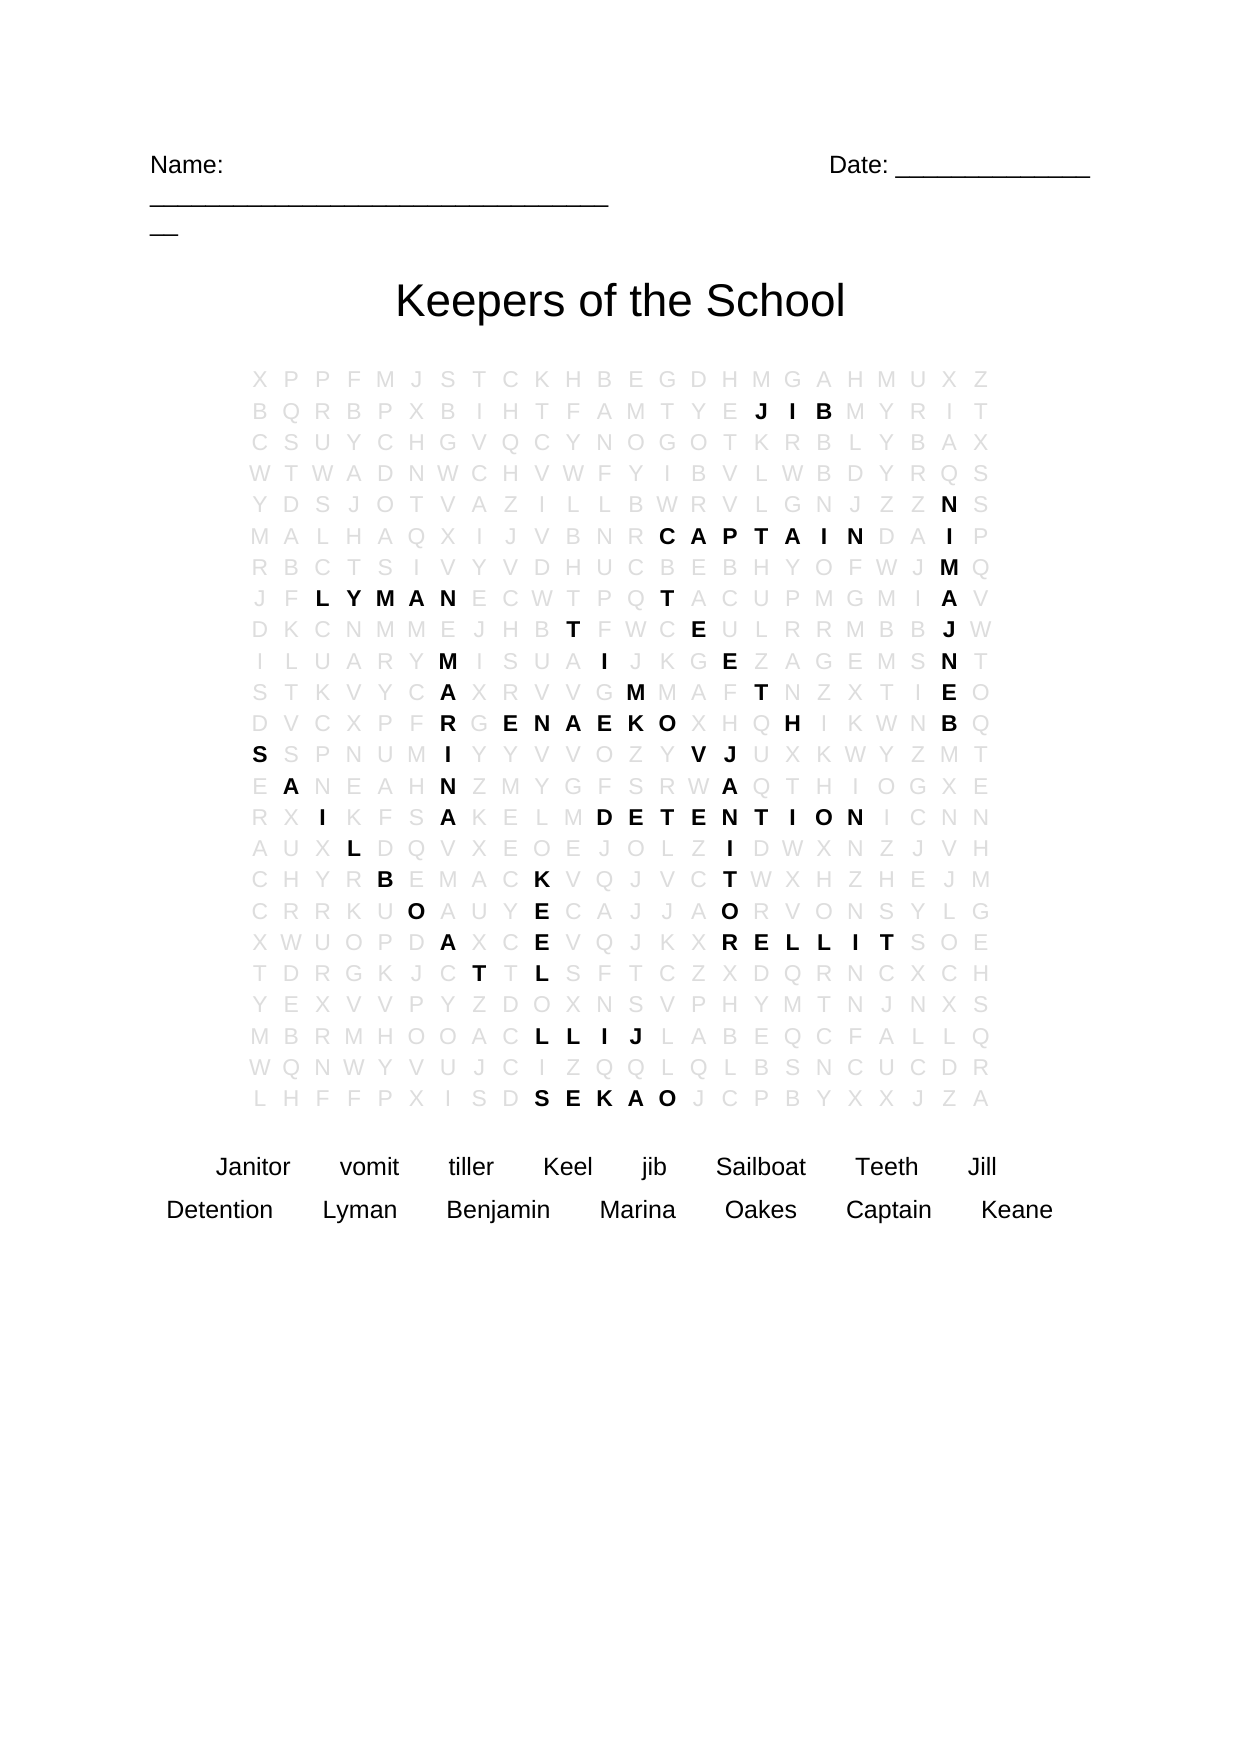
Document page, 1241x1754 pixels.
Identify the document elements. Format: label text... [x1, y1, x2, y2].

table_cell J [620, 864, 651, 895]
table_cell R [808, 958, 839, 989]
table_cell A [777, 520, 808, 551]
table_cell A [401, 583, 432, 614]
table_cell V [714, 458, 745, 489]
table_cell E [745, 1020, 777, 1051]
table_cell C [808, 1020, 839, 1051]
table_cell T [965, 739, 996, 770]
table_cell E [464, 583, 495, 614]
table_cell N [777, 676, 808, 708]
table_cell N [840, 989, 871, 1020]
table_cell D [745, 958, 777, 989]
table_cell N [840, 833, 871, 864]
table_cell B [871, 614, 902, 645]
table_cell Q [777, 958, 808, 989]
table_cell U [871, 1051, 902, 1083]
table_cell H [338, 520, 369, 551]
table_cell C [401, 676, 432, 708]
table_cell L [745, 489, 777, 520]
table_cell D [589, 801, 620, 833]
table_cell W [777, 458, 808, 489]
table_cell C [651, 520, 683, 551]
table_cell E [714, 395, 745, 426]
table_cell C [244, 426, 275, 458]
table_cell H [495, 395, 526, 426]
table_cell Y [401, 645, 432, 676]
table_cell V [526, 676, 557, 708]
table_cell W [307, 458, 338, 489]
table_cell V [338, 676, 369, 708]
table_cell K [745, 426, 777, 458]
table_cell I [526, 489, 557, 520]
table_cell D [745, 833, 777, 864]
table_cell Y [651, 739, 683, 770]
table_header T [464, 364, 495, 395]
table_cell B [808, 458, 839, 489]
table_cell J [495, 520, 526, 551]
table_cell F [589, 458, 620, 489]
table_cell P [714, 520, 745, 551]
table_cell Z [745, 645, 777, 676]
table_cell E [558, 1083, 589, 1114]
table_cell M [369, 614, 401, 645]
table_cell V [275, 708, 307, 739]
table_cell F [589, 614, 620, 645]
table_cell C [683, 864, 714, 895]
table_cell J [745, 395, 777, 426]
table_cell T [745, 676, 777, 708]
table_cell H [714, 989, 745, 1020]
table_cell J [683, 1083, 714, 1114]
table_cell C [244, 864, 275, 895]
table_cell V [338, 989, 369, 1020]
table_cell M [620, 395, 651, 426]
table_cell L [934, 895, 965, 926]
table_cell T [777, 770, 808, 801]
table_cell U [307, 926, 338, 958]
table_cell I [808, 708, 839, 739]
table_cell W [244, 1051, 275, 1083]
table_cell H [275, 864, 307, 895]
table_cell C [464, 458, 495, 489]
table_cell L [275, 645, 307, 676]
table_cell A [683, 676, 714, 708]
table_cell F [275, 583, 307, 614]
table_cell B [902, 426, 933, 458]
table_cell B [369, 864, 401, 895]
table_cell W [777, 833, 808, 864]
table_cell G [808, 645, 839, 676]
table_cell B [808, 395, 839, 426]
table_cell U [369, 739, 401, 770]
table_cell Y [871, 395, 902, 426]
table_header X [934, 364, 965, 395]
table_cell H [965, 833, 996, 864]
table_cell V [432, 489, 463, 520]
table_cell R [244, 551, 275, 583]
table_cell Z [871, 489, 902, 520]
table_cell R [244, 801, 275, 833]
table_cell C [526, 426, 557, 458]
table_cell R [808, 614, 839, 645]
table_cell C [307, 708, 338, 739]
table_cell U [526, 645, 557, 676]
table_cell X [432, 520, 463, 551]
table_cell E [934, 676, 965, 708]
table_cell A [683, 1020, 714, 1051]
table_cell I [808, 520, 839, 551]
table_cell V [558, 739, 589, 770]
table_cell M [401, 614, 432, 645]
table_cell X [464, 833, 495, 864]
table_cell C [840, 1051, 871, 1083]
table_cell Y [808, 1083, 839, 1114]
table_cell E [683, 614, 714, 645]
table_cell X [307, 833, 338, 864]
table_cell M [244, 520, 275, 551]
table_cell A [558, 645, 589, 676]
table_cell A [275, 770, 307, 801]
table_cell Y [244, 489, 275, 520]
table_cell O [620, 833, 651, 864]
table_cell A [244, 833, 275, 864]
table_cell Y [244, 989, 275, 1020]
table_cell N [589, 426, 620, 458]
table_cell T [714, 426, 745, 458]
table_cell S [965, 989, 996, 1020]
table_cell G [338, 958, 369, 989]
table_cell I [777, 801, 808, 833]
table_cell O [338, 926, 369, 958]
table_cell Z [902, 489, 933, 520]
table_cell B [808, 426, 839, 458]
table_cell Y [495, 739, 526, 770]
table_cell J [714, 739, 745, 770]
table_cell T [338, 551, 369, 583]
table_cell I [934, 520, 965, 551]
table_cell L [307, 520, 338, 551]
table_cell T [526, 395, 557, 426]
table_cell E [558, 833, 589, 864]
table_cell E [683, 801, 714, 833]
table_cell E [244, 770, 275, 801]
table_cell B [683, 458, 714, 489]
table_cell L [558, 489, 589, 520]
table_cell N [307, 770, 338, 801]
table_cell A [369, 770, 401, 801]
table_cell O [871, 770, 902, 801]
table_cell Y [745, 989, 777, 1020]
table_header H [840, 364, 871, 395]
table_cell M [338, 1020, 369, 1051]
table_cell U [307, 426, 338, 458]
table_cell V [965, 583, 996, 614]
table_cell M [965, 864, 996, 895]
table_cell Q [777, 1020, 808, 1051]
table_cell E [745, 926, 777, 958]
table_header P [275, 364, 307, 395]
table_cell N [840, 520, 871, 551]
table_cell N [840, 958, 871, 989]
table_cell V [495, 551, 526, 583]
table_cell T [808, 989, 839, 1020]
table_cell J [338, 489, 369, 520]
table_cell I [902, 676, 933, 708]
table_cell M [495, 770, 526, 801]
table_cell H [275, 1083, 307, 1114]
table_cell K [369, 958, 401, 989]
table_cell C [902, 1051, 933, 1083]
table_cell B [745, 1051, 777, 1083]
table_cell D [526, 551, 557, 583]
table_cell E [965, 926, 996, 958]
table_cell S [558, 958, 589, 989]
table_cell B [432, 395, 463, 426]
table_cell Z [495, 489, 526, 520]
table_cell M [432, 864, 463, 895]
table_cell S [495, 645, 526, 676]
table_cell P [369, 926, 401, 958]
table_cell B [777, 1083, 808, 1114]
table_cell M [934, 739, 965, 770]
table_cell S [464, 1083, 495, 1114]
table_cell N [589, 520, 620, 551]
table_cell Q [620, 583, 651, 614]
table_cell H [745, 551, 777, 583]
table_cell Y [526, 770, 557, 801]
table_cell Y [871, 739, 902, 770]
table_header C [495, 364, 526, 395]
table_cell B [651, 551, 683, 583]
table_header Name: ___________________________________ [150, 150, 620, 274]
table_cell V [526, 739, 557, 770]
table_cell M [620, 676, 651, 708]
table_cell G [464, 708, 495, 739]
table_cell J [902, 833, 933, 864]
table_cell X [464, 926, 495, 958]
table_cell C [871, 958, 902, 989]
table_cell N [902, 708, 933, 739]
table_cell H [965, 958, 996, 989]
table_cell P [745, 1083, 777, 1114]
table_cell J [464, 1051, 495, 1083]
table_cell Q [275, 395, 307, 426]
table_cell V [683, 739, 714, 770]
table_cell N [934, 801, 965, 833]
table_cell T [464, 958, 495, 989]
table_cell A [683, 520, 714, 551]
table_cell E [589, 708, 620, 739]
table_cell A [934, 583, 965, 614]
table_cell R [714, 926, 745, 958]
table_header G [777, 364, 808, 395]
table_header G [651, 364, 683, 395]
table_cell P [777, 583, 808, 614]
table_cell D [495, 989, 526, 1020]
table_cell M [558, 801, 589, 833]
table_cell X [464, 676, 495, 708]
table_cell G [777, 489, 808, 520]
table_cell B [338, 395, 369, 426]
table_cell D [495, 1083, 526, 1114]
table_cell N [840, 801, 871, 833]
table_cell I [307, 801, 338, 833]
table_cell E [432, 614, 463, 645]
table_cell T [620, 958, 651, 989]
table_cell X [338, 708, 369, 739]
table_cell K [338, 801, 369, 833]
table_cell A [464, 489, 495, 520]
table_cell C [244, 895, 275, 926]
table_header S [432, 364, 463, 395]
table_cell I [464, 395, 495, 426]
table_cell I [589, 1020, 620, 1051]
table_cell S [871, 895, 902, 926]
table_header A [808, 364, 839, 395]
table_cell S [526, 1083, 557, 1114]
table_cell I [432, 1083, 463, 1114]
table_cell Q [401, 520, 432, 551]
table_cell J [902, 551, 933, 583]
table_cell A [714, 770, 745, 801]
table_cell V [526, 520, 557, 551]
table_cell G [902, 770, 933, 801]
table_cell M [244, 1020, 275, 1051]
table_cell R [620, 520, 651, 551]
table_cell N [808, 1051, 839, 1083]
table_cell A [902, 520, 933, 551]
table_cell I [871, 801, 902, 833]
table_cell O [401, 895, 432, 926]
table_cell K [651, 926, 683, 958]
table_cell N [965, 801, 996, 833]
table_cell K [808, 739, 839, 770]
table_cell O [369, 489, 401, 520]
table_cell E [620, 801, 651, 833]
table_cell X [808, 833, 839, 864]
table_cell U [432, 1051, 463, 1083]
table_cell V [777, 895, 808, 926]
table_cell S [275, 739, 307, 770]
table_cell L [526, 958, 557, 989]
table_cell A [620, 1083, 651, 1114]
table_cell I [464, 645, 495, 676]
table_cell Z [902, 739, 933, 770]
table_cell V [526, 458, 557, 489]
table_cell D [244, 614, 275, 645]
table_cell H [495, 614, 526, 645]
table_cell Z [683, 958, 714, 989]
table_cell J [244, 583, 275, 614]
table_cell B [275, 551, 307, 583]
table_cell C [620, 551, 651, 583]
table_cell A [934, 426, 965, 458]
table_cell B [620, 489, 651, 520]
table_cell F [589, 958, 620, 989]
table_cell C [495, 583, 526, 614]
table_cell W [558, 458, 589, 489]
table_cell Y [369, 1051, 401, 1083]
table_cell V [558, 676, 589, 708]
table_header H [714, 364, 745, 395]
table_cell Y [464, 739, 495, 770]
table_cell R [275, 895, 307, 926]
table_cell G [965, 895, 996, 926]
table_cell S [307, 489, 338, 520]
table_cell X [558, 989, 589, 1020]
table_cell F [589, 770, 620, 801]
table_header P [307, 364, 338, 395]
table_cell N [401, 458, 432, 489]
table_cell Q [965, 708, 996, 739]
table_cell U [745, 739, 777, 770]
table_cell T [275, 458, 307, 489]
table_cell A [464, 864, 495, 895]
table_cell F [401, 708, 432, 739]
table_cell R [777, 426, 808, 458]
table_cell K [526, 864, 557, 895]
table_cell W [745, 864, 777, 895]
table_cell E [840, 645, 871, 676]
table_cell R [307, 1020, 338, 1051]
table_cell O [526, 989, 557, 1020]
table_cell A [338, 458, 369, 489]
table_cell Q [683, 1051, 714, 1083]
table_cell Q [589, 864, 620, 895]
table_cell A [777, 645, 808, 676]
table_cell X [401, 395, 432, 426]
table_cell S [244, 739, 275, 770]
table_cell O [934, 926, 965, 958]
table_cell T [871, 676, 902, 708]
table_cell J [840, 489, 871, 520]
table_cell V [401, 1051, 432, 1083]
table_cell J [401, 958, 432, 989]
table_cell N [338, 739, 369, 770]
table_cell E [495, 708, 526, 739]
table_cell Y [338, 426, 369, 458]
table_cell O [620, 426, 651, 458]
table_cell O [651, 708, 683, 739]
table_cell S [902, 645, 933, 676]
table_cell L [589, 489, 620, 520]
table_header K [526, 364, 557, 395]
table_cell Y [871, 426, 902, 458]
table_cell O [589, 739, 620, 770]
table_cell X [401, 1083, 432, 1114]
table_cell Z [840, 864, 871, 895]
table_cell S [620, 989, 651, 1020]
table_cell V [558, 864, 589, 895]
table_cell Q [589, 1051, 620, 1083]
table_cell H [777, 708, 808, 739]
table_cell S [777, 1051, 808, 1083]
table_cell Z [871, 833, 902, 864]
table_cell G [589, 676, 620, 708]
table_cell E [526, 926, 557, 958]
table_cell Q [934, 458, 965, 489]
table_cell N [432, 770, 463, 801]
table_cell O [683, 426, 714, 458]
table_cell X [244, 926, 275, 958]
table_cell U [464, 895, 495, 926]
table_header D [683, 364, 714, 395]
table_cell R [307, 895, 338, 926]
table_cell R [307, 958, 338, 989]
table_cell D [369, 458, 401, 489]
table_cell P [369, 708, 401, 739]
table_cell M [840, 614, 871, 645]
table_cell C [558, 895, 589, 926]
table_cell L [651, 1051, 683, 1083]
table_cell Y [495, 895, 526, 926]
table_cell E [683, 551, 714, 583]
table_cell L [745, 614, 777, 645]
table_cell K [651, 645, 683, 676]
table_cell A [432, 926, 463, 958]
table_header U [902, 364, 933, 395]
table_cell N [934, 489, 965, 520]
table_cell X [777, 864, 808, 895]
table_cell A [558, 708, 589, 739]
table_cell Z [464, 770, 495, 801]
table_cell Q [965, 551, 996, 583]
table_cell N [714, 801, 745, 833]
table_cell S [401, 801, 432, 833]
table_cell B [714, 551, 745, 583]
table_cell D [871, 520, 902, 551]
table_cell I [902, 583, 933, 614]
table_cell Y [338, 583, 369, 614]
table_cell M [777, 989, 808, 1020]
table_cell Y [620, 458, 651, 489]
table_cell N [840, 895, 871, 926]
table_header Z [965, 364, 996, 395]
table_cell R [683, 489, 714, 520]
table_cell I [464, 520, 495, 551]
table_cell S [369, 551, 401, 583]
table_cell B [526, 614, 557, 645]
table_cell X [840, 676, 871, 708]
table_cell X [275, 801, 307, 833]
table_cell T [745, 801, 777, 833]
table_cell E [495, 833, 526, 864]
table_cell T [651, 801, 683, 833]
table_cell T [495, 958, 526, 989]
table_cell Y [558, 426, 589, 458]
table_cell X [934, 989, 965, 1020]
table_cell Q [965, 1020, 996, 1051]
table_cell G [840, 583, 871, 614]
table_cell W [871, 551, 902, 583]
table_cell J [464, 614, 495, 645]
table_cell L [651, 1020, 683, 1051]
table_cell G [558, 770, 589, 801]
table_cell B [558, 520, 589, 551]
table_cell F [840, 1020, 871, 1051]
table_cell I [244, 645, 275, 676]
table_cell Y [369, 676, 401, 708]
table_cell V [651, 864, 683, 895]
table_cell R [338, 864, 369, 895]
table_cell D [244, 708, 275, 739]
table_cell B [934, 708, 965, 739]
table_cell M [840, 395, 871, 426]
table_cell G [651, 426, 683, 458]
table_cell O [714, 895, 745, 926]
table_cell J [871, 989, 902, 1020]
table_header F [338, 364, 369, 395]
table_cell M [808, 583, 839, 614]
table_cell L [526, 801, 557, 833]
table_cell M [432, 645, 463, 676]
table_cell A [683, 583, 714, 614]
table_cell Q [620, 1051, 651, 1083]
table_header J [401, 364, 432, 395]
table_cell T [871, 926, 902, 958]
table_cell S [620, 770, 651, 801]
table_cell X [777, 739, 808, 770]
table_cell J [620, 926, 651, 958]
table_cell G [683, 645, 714, 676]
table_cell G [432, 426, 463, 458]
table_cell E [401, 864, 432, 895]
table_cell C [934, 958, 965, 989]
table_cell Y [683, 395, 714, 426]
table_cell L [745, 458, 777, 489]
table_cell R [777, 614, 808, 645]
table_cell L [934, 1020, 965, 1051]
table_cell L [840, 426, 871, 458]
table_header M [369, 364, 401, 395]
table_cell T [401, 489, 432, 520]
table_cell B [902, 614, 933, 645]
table_cell H [808, 770, 839, 801]
table_cell P [369, 395, 401, 426]
table_cell W [871, 708, 902, 739]
table_cell L [244, 1083, 275, 1114]
table_cell X [307, 989, 338, 1020]
table_cell X [714, 958, 745, 989]
table_cell J [620, 645, 651, 676]
table_cell V [464, 426, 495, 458]
table_cell C [495, 926, 526, 958]
table_cell C [902, 801, 933, 833]
table_cell A [464, 1020, 495, 1051]
table_cell Y [871, 458, 902, 489]
table_cell A [432, 676, 463, 708]
table_cell Q [401, 833, 432, 864]
table_cell X [902, 958, 933, 989]
table_cell U [275, 833, 307, 864]
table_cell C [369, 426, 401, 458]
table_cell H [401, 770, 432, 801]
table_cell V [714, 489, 745, 520]
table_cell A [965, 1083, 996, 1114]
table_header B [589, 364, 620, 395]
table_cell A [275, 520, 307, 551]
table_cell A [589, 895, 620, 926]
table_cell R [965, 1051, 996, 1083]
table_cell H [714, 708, 745, 739]
text Janitor vomit tiller Keel jib Sailboat Teeth Jill Detention Lyman Benjamin Marina Oakes Captain Keane [150, 1151, 1090, 1223]
table_cell C [714, 583, 745, 614]
table_cell R [432, 708, 463, 739]
table_cell N [526, 708, 557, 739]
table_cell U [369, 895, 401, 926]
table_cell L [902, 1020, 933, 1051]
table_cell C [495, 1020, 526, 1051]
table_cell P [369, 1083, 401, 1114]
table_cell R [495, 676, 526, 708]
table_cell X [683, 708, 714, 739]
table_cell A [683, 895, 714, 926]
table_cell F [338, 1083, 369, 1114]
table_cell D [840, 458, 871, 489]
table_cell J [934, 614, 965, 645]
table_cell V [432, 551, 463, 583]
table_cell M [871, 645, 902, 676]
table_cell J [902, 1083, 933, 1114]
table_cell M [369, 583, 401, 614]
table_cell T [965, 395, 996, 426]
table_cell C [651, 614, 683, 645]
table_cell C [495, 864, 526, 895]
table_cell U [589, 551, 620, 583]
table_cell Z [808, 676, 839, 708]
table_cell A [589, 395, 620, 426]
table_cell W [620, 614, 651, 645]
table_cell D [934, 1051, 965, 1083]
table_cell Y [432, 989, 463, 1020]
table_cell U [745, 583, 777, 614]
table_cell O [808, 551, 839, 583]
table_cell V [651, 989, 683, 1020]
table_cell N [338, 614, 369, 645]
table_cell C [307, 551, 338, 583]
table_header M [871, 364, 902, 395]
table_cell H [495, 458, 526, 489]
table_cell W [840, 739, 871, 770]
table_cell V [432, 833, 463, 864]
table_cell Z [464, 989, 495, 1020]
table_cell I [714, 833, 745, 864]
table_cell T [965, 645, 996, 676]
title Keepers of the School [150, 274, 1090, 326]
table_cell C [307, 614, 338, 645]
table_cell J [589, 833, 620, 864]
table_cell O [526, 833, 557, 864]
table_cell D [275, 958, 307, 989]
table_cell P [307, 739, 338, 770]
table_cell I [526, 1051, 557, 1083]
table_header M [745, 364, 777, 395]
table_cell I [401, 551, 432, 583]
table_cell R [902, 458, 933, 489]
table_cell V [934, 833, 965, 864]
table_cell P [401, 989, 432, 1020]
table_cell K [840, 708, 871, 739]
table_cell S [965, 458, 996, 489]
table_cell R [902, 395, 933, 426]
table_cell Y [902, 895, 933, 926]
table_cell T [651, 583, 683, 614]
table_cell H [558, 551, 589, 583]
table_cell F [558, 395, 589, 426]
table_cell W [965, 614, 996, 645]
table_cell R [651, 770, 683, 801]
table_cell T [714, 864, 745, 895]
table_cell T [558, 614, 589, 645]
table_cell N [902, 989, 933, 1020]
table_cell X [871, 1083, 902, 1114]
table_cell Z [558, 1051, 589, 1083]
table_cell U [714, 614, 745, 645]
table_header X [244, 364, 275, 395]
table_cell L [338, 833, 369, 864]
table_cell I [840, 926, 871, 958]
table_cell E [275, 989, 307, 1020]
table_header Date: ______________ [620, 150, 1090, 274]
table_cell T [275, 676, 307, 708]
table_cell A [432, 895, 463, 926]
table_cell A [338, 645, 369, 676]
table_cell N [589, 989, 620, 1020]
table_cell L [307, 583, 338, 614]
table_cell V [369, 989, 401, 1020]
table_cell W [432, 458, 463, 489]
table_cell I [840, 770, 871, 801]
table_header H [558, 364, 589, 395]
table_cell Q [275, 1051, 307, 1083]
table_header E [620, 364, 651, 395]
table_cell P [589, 583, 620, 614]
table_cell K [620, 708, 651, 739]
table_cell L [808, 926, 839, 958]
table_cell V [558, 926, 589, 958]
table_cell C [432, 958, 463, 989]
table_cell S [244, 676, 275, 708]
table_cell Q [745, 770, 777, 801]
table_cell M [401, 739, 432, 770]
table_cell L [714, 1051, 745, 1083]
table_cell P [683, 989, 714, 1020]
table_cell X [934, 770, 965, 801]
table_cell X [965, 426, 996, 458]
table_cell H [871, 864, 902, 895]
table_cell A [871, 1020, 902, 1051]
table_cell N [934, 645, 965, 676]
table_cell W [526, 583, 557, 614]
table_cell O [965, 676, 996, 708]
table_cell L [558, 1020, 589, 1051]
table_cell S [275, 426, 307, 458]
table_cell O [401, 1020, 432, 1051]
table_cell R [307, 395, 338, 426]
table_cell T [558, 583, 589, 614]
table_cell U [307, 645, 338, 676]
table_cell W [651, 489, 683, 520]
table_cell B [275, 1020, 307, 1051]
table_cell M [871, 583, 902, 614]
table_cell H [401, 426, 432, 458]
table_cell J [620, 1020, 651, 1051]
table_cell I [432, 739, 463, 770]
table_cell Z [620, 739, 651, 770]
table_cell T [651, 395, 683, 426]
table_cell K [338, 895, 369, 926]
table_cell J [620, 895, 651, 926]
table_cell W [275, 926, 307, 958]
table_cell F [307, 1083, 338, 1114]
table_cell S [965, 489, 996, 520]
table_cell R [369, 645, 401, 676]
table_cell E [965, 770, 996, 801]
table_cell O [651, 1083, 683, 1114]
table_cell N [432, 583, 463, 614]
table_cell Q [745, 708, 777, 739]
table_cell I [777, 395, 808, 426]
table_cell W [683, 770, 714, 801]
table_cell Y [464, 551, 495, 583]
table_cell E [526, 895, 557, 926]
table_cell B [714, 1020, 745, 1051]
table_cell L [777, 926, 808, 958]
table_cell R [745, 895, 777, 926]
table_cell F [840, 551, 871, 583]
table_cell D [275, 489, 307, 520]
table_cell K [307, 676, 338, 708]
table_cell M [934, 551, 965, 583]
table_cell E [338, 770, 369, 801]
table_cell B [244, 395, 275, 426]
table_cell X [840, 1083, 871, 1114]
table_cell T [745, 520, 777, 551]
table_cell F [369, 801, 401, 833]
table_cell O [432, 1020, 463, 1051]
table_cell K [464, 801, 495, 833]
table_cell J [651, 895, 683, 926]
table_cell L [526, 1020, 557, 1051]
table_cell L [651, 833, 683, 864]
table_cell C [495, 1051, 526, 1083]
table_cell E [714, 645, 745, 676]
table_cell W [244, 458, 275, 489]
table_cell E [902, 864, 933, 895]
table_cell A [432, 801, 463, 833]
table_cell F [714, 676, 745, 708]
table_cell K [589, 1083, 620, 1114]
table_cell O [808, 801, 839, 833]
table_cell Y [307, 864, 338, 895]
table_cell I [651, 458, 683, 489]
table_cell Q [589, 926, 620, 958]
table_cell J [934, 864, 965, 895]
table_cell P [965, 520, 996, 551]
table_cell E [495, 801, 526, 833]
table_cell Z [683, 833, 714, 864]
table_cell C [714, 1083, 745, 1114]
table_cell M [651, 676, 683, 708]
table_cell O [808, 895, 839, 926]
table_cell I [934, 395, 965, 426]
table_cell T [244, 958, 275, 989]
table_cell W [338, 1051, 369, 1083]
table_cell Z [934, 1083, 965, 1114]
table_cell N [307, 1051, 338, 1083]
table_cell N [808, 489, 839, 520]
table_cell D [401, 926, 432, 958]
table_cell X [683, 926, 714, 958]
table_cell H [808, 864, 839, 895]
table_cell Q [495, 426, 526, 458]
table_cell H [369, 1020, 401, 1051]
table_cell S [902, 926, 933, 958]
table_cell C [651, 958, 683, 989]
table_cell K [275, 614, 307, 645]
table_cell I [589, 645, 620, 676]
table_cell D [369, 833, 401, 864]
table_cell Y [777, 551, 808, 583]
table_cell A [369, 520, 401, 551]
